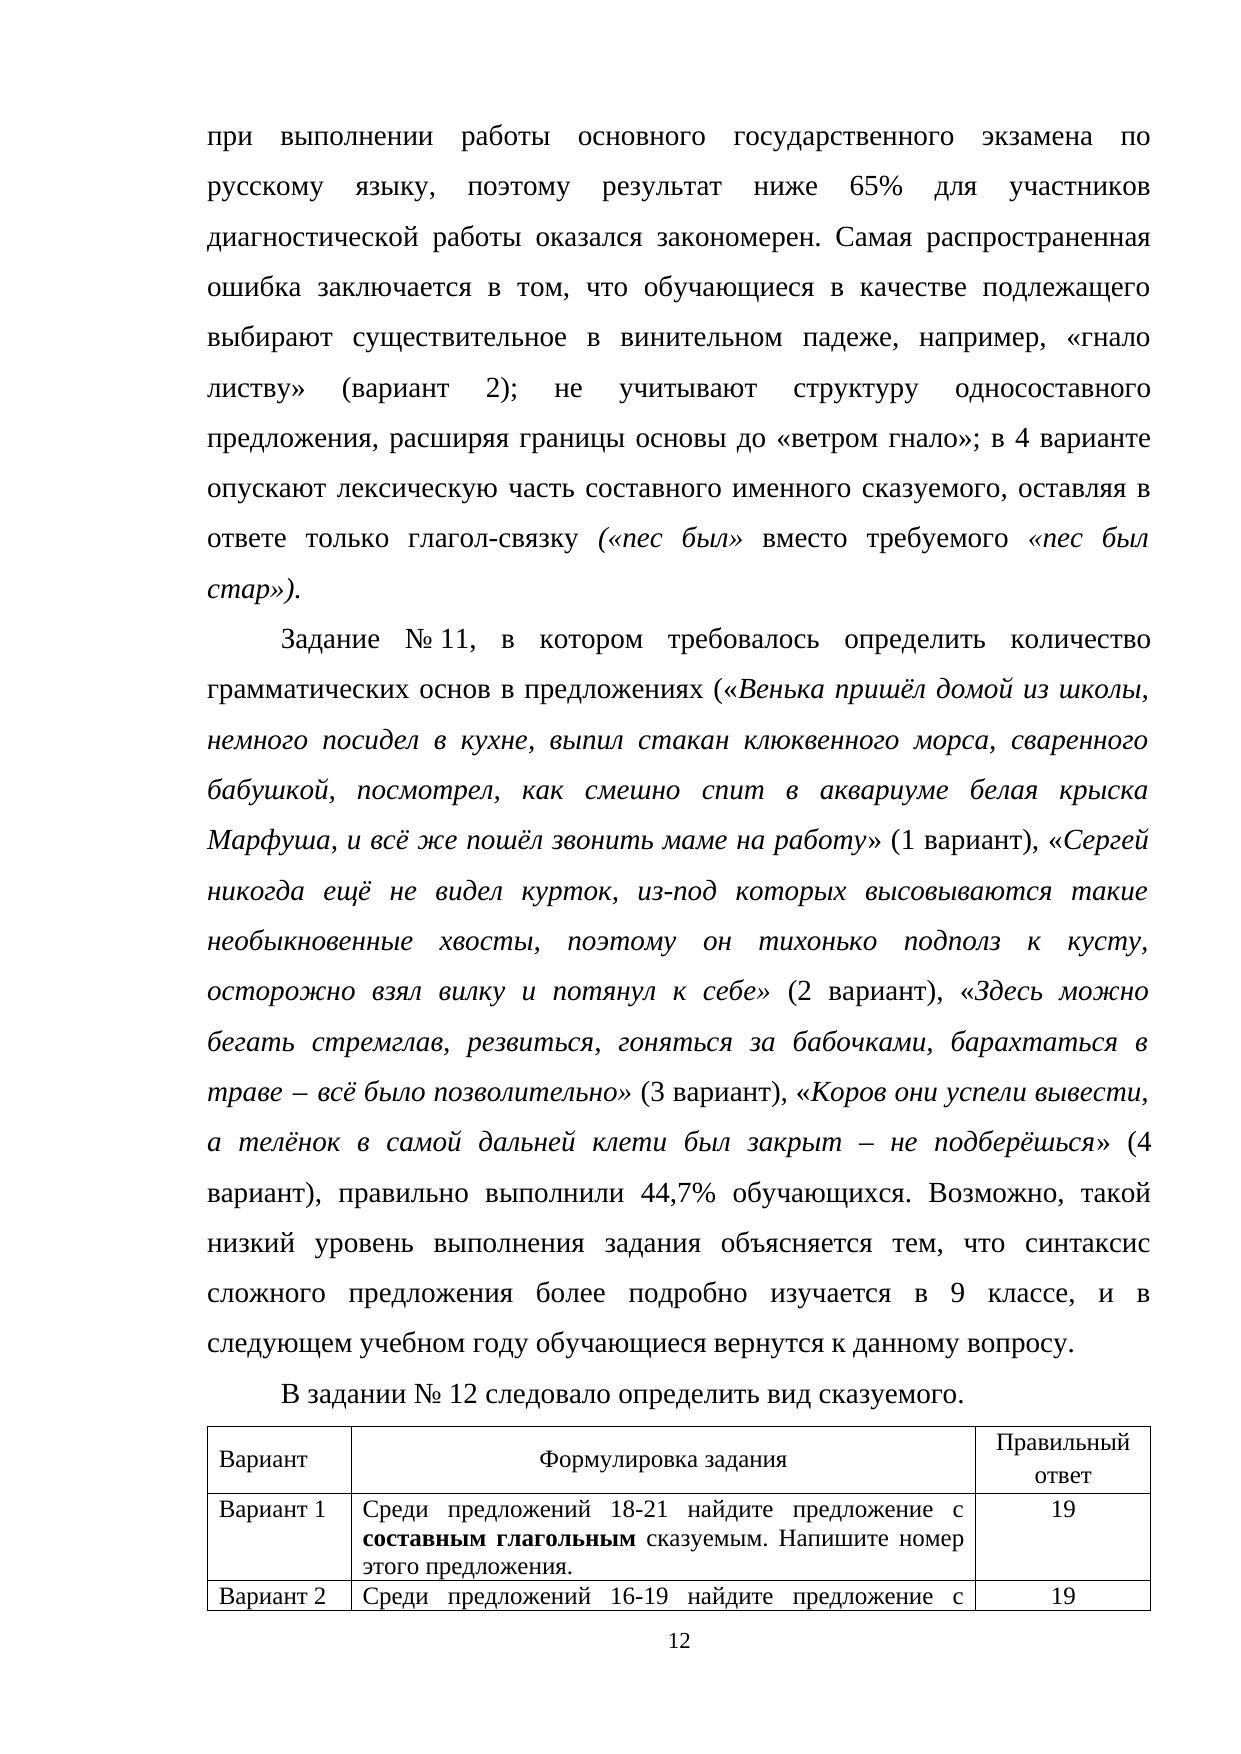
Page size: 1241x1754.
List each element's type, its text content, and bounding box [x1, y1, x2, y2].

table_header Правильный ответ [976, 1427, 1150, 1493]
table_cell 19 [976, 1494, 1150, 1580]
table_header Вариант [208, 1427, 351, 1493]
table_header Формулировка задания [352, 1427, 975, 1493]
table_cell Вариант 1 [208, 1494, 351, 1580]
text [207, 118, 1152, 604]
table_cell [352, 1581, 975, 1610]
table_cell Среди предложений 18-21 найдите предложение с составным глагольным сказуемым. Напишите номер этого предложения. [352, 1494, 975, 1580]
text Задание № 11, в котором требовалось определить количество грамматических основ в предложениях («Венька пришёл домой из школы, немного посидел в кухне, выпил стакан клюквенного морса, сваренного бабушкой, посмотрел, как смешно спит в аквариуме белая крыска Марфуша, и всё же пошёл звонить маме на работу» (1 вариант), «Сергей никогда ещё не видел курток, из-под которых высовываются такие необыкновенные хвосты, поэтому он тихонько подполз к кусту, осторожно взял вилку и потянул к себе» (2 вариант), «Здесь можно бегать стремглав, резвиться, гоняться за бабочками, барахтаться в траве – всё было позволительно» (3 вариант), «Коров они успели вывести, а телёнок в самой дальней клети был закрыт – не подберёшься» (4 вариант), правильно выполнили 44,7% обучающихся. Возможно, такой низкий уровень выполнения задания объясняется тем, что синтаксис сложного предложения более подробно изучается в 9 классе, и в следующем учебном году обучающиеся вернутся к данному вопросу. [207, 621, 1152, 1359]
table_cell Вариант 2 [208, 1581, 351, 1610]
table_cell 19 [976, 1581, 1150, 1610]
text В задании № 12 следовало определить вид сказуемого. [207, 1376, 1152, 1409]
